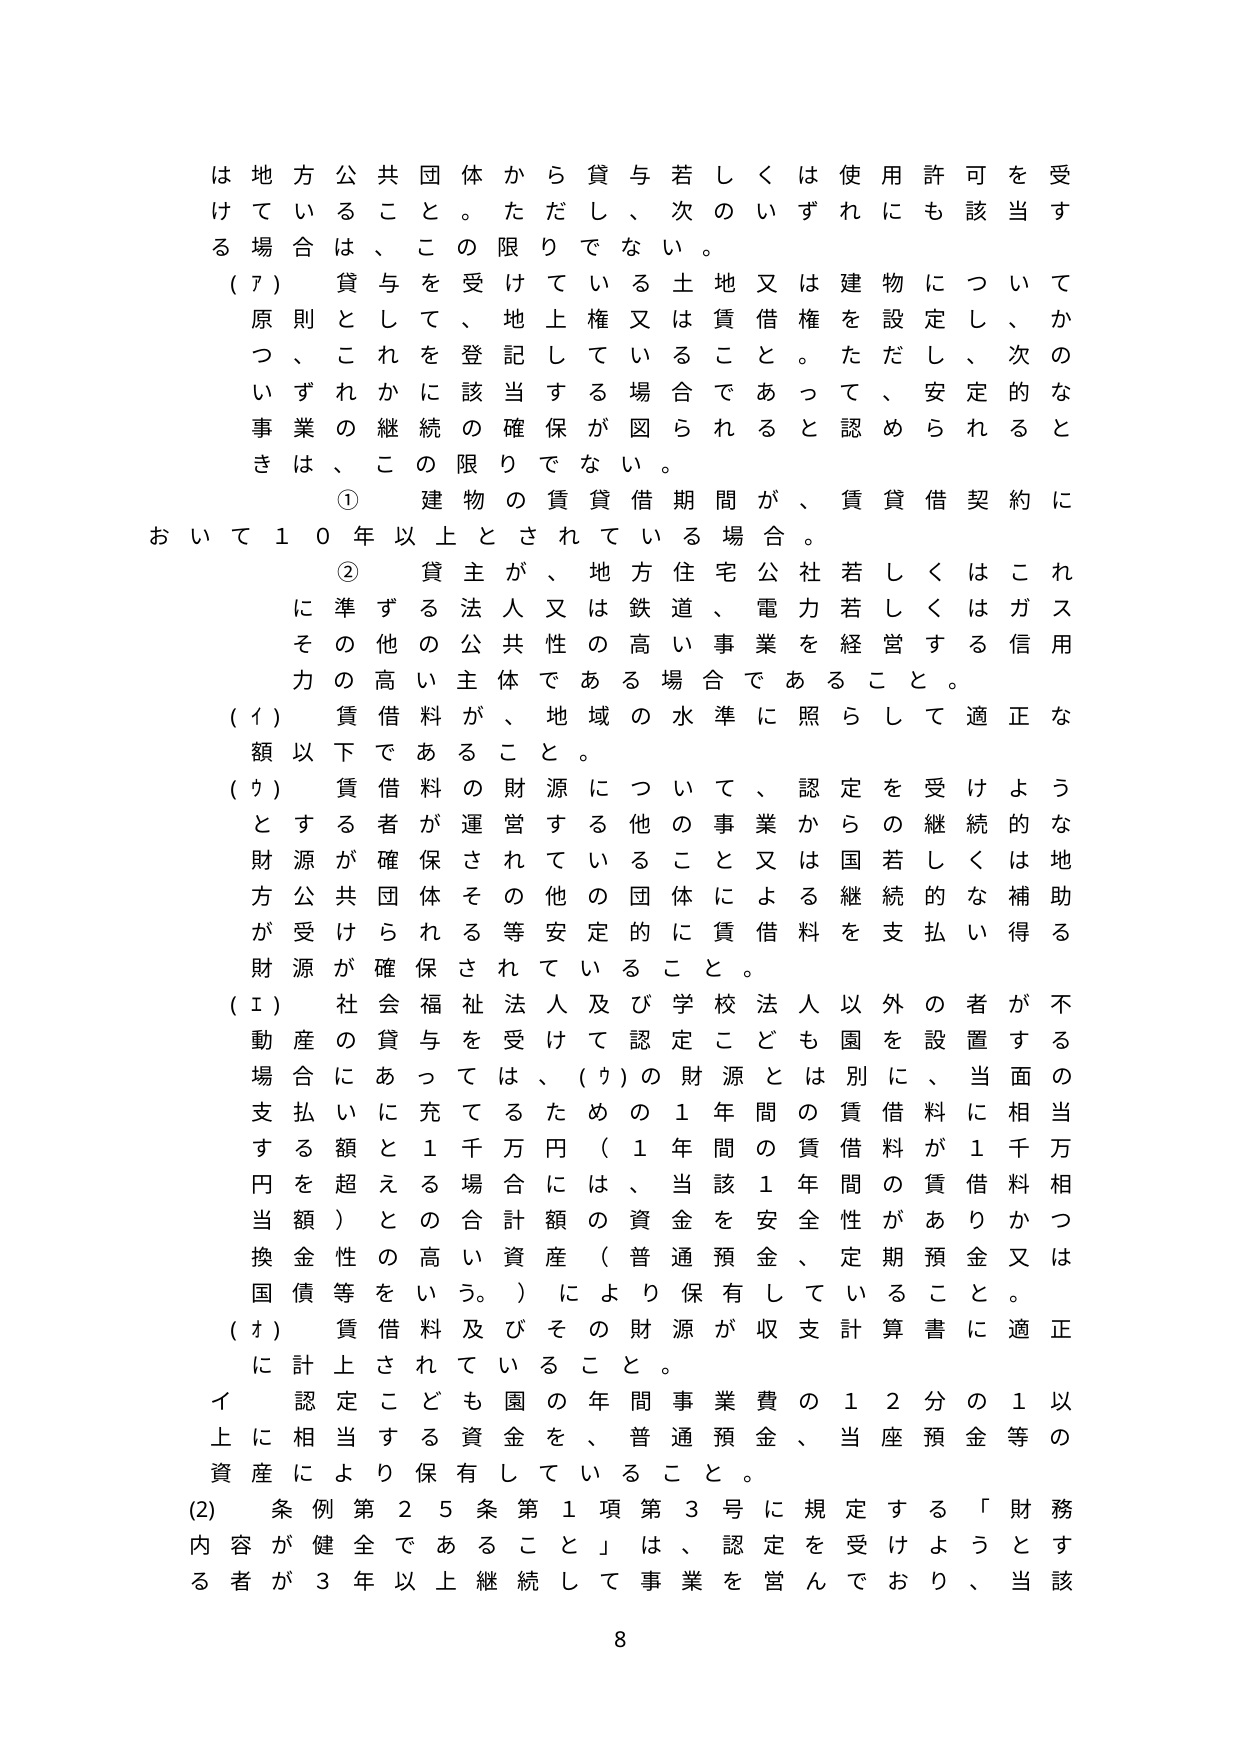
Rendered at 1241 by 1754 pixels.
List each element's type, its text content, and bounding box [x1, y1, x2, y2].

text (ｳ) 賃借料の財源について、認定を受けようとする者が運営する他の事業からの継続的な財源が確保されていること又は国若しくは地方公共団体その他の団体による継続的な補助が受けられる等安定的に賃借料を支払い得る財源が確保されていること。 [210, 769, 1092, 985]
text (ｱ) 貸与を受けている土地又は建物について、原則として、地上権又は賃借権を設定し、かつ、これを登記していること。ただし、次のいずれかに該当する場合であって、安定的な事業の継続の確保が図られると認められるときは、この限りでない。 [210, 264, 1092, 481]
text ① 建物の賃貸借期間が、賃貸借契約において１０年以上とされている場合。 [148, 481, 1092, 553]
text ② 貸主が、地方住宅公社若しくはこれに準ずる法人又は鉄道、電力若しくはガスその他の公共性の高い事業を経営する信用力の高い主体である場合であること。 [148, 553, 1092, 697]
text (ｲ) 賃借料が、地域の水準に照らして適正な額以下であること。 [210, 697, 1092, 769]
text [169, 156, 1092, 264]
text イ 認定こども園の年間事業費の１２分の１以上に相当する資金を、普通預金、当座預金等の資産により保有していること。 [169, 1382, 1092, 1490]
text (ｴ) 社会福祉法人及び学校法人以外の者が不動産の貸与を受けて認定こども園を設置する場合にあっては、(ｳ)の財源とは別に、当面の支払いに充てるための１年間の賃借料に相当する額と１千万円（１年間の賃借料が１千万円を超える場合には、当該１年間の賃借料相当額）との合計額の資金を安全性がありかつ換金性の高い資産（普通預金、定期預金又は国債等をいう。）により保有していること。 [210, 985, 1092, 1309]
text (ｵ) 賃借料及びその財源が収支計算書に適正に計上されていること。 [210, 1309, 1092, 1382]
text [148, 1490, 1092, 1598]
